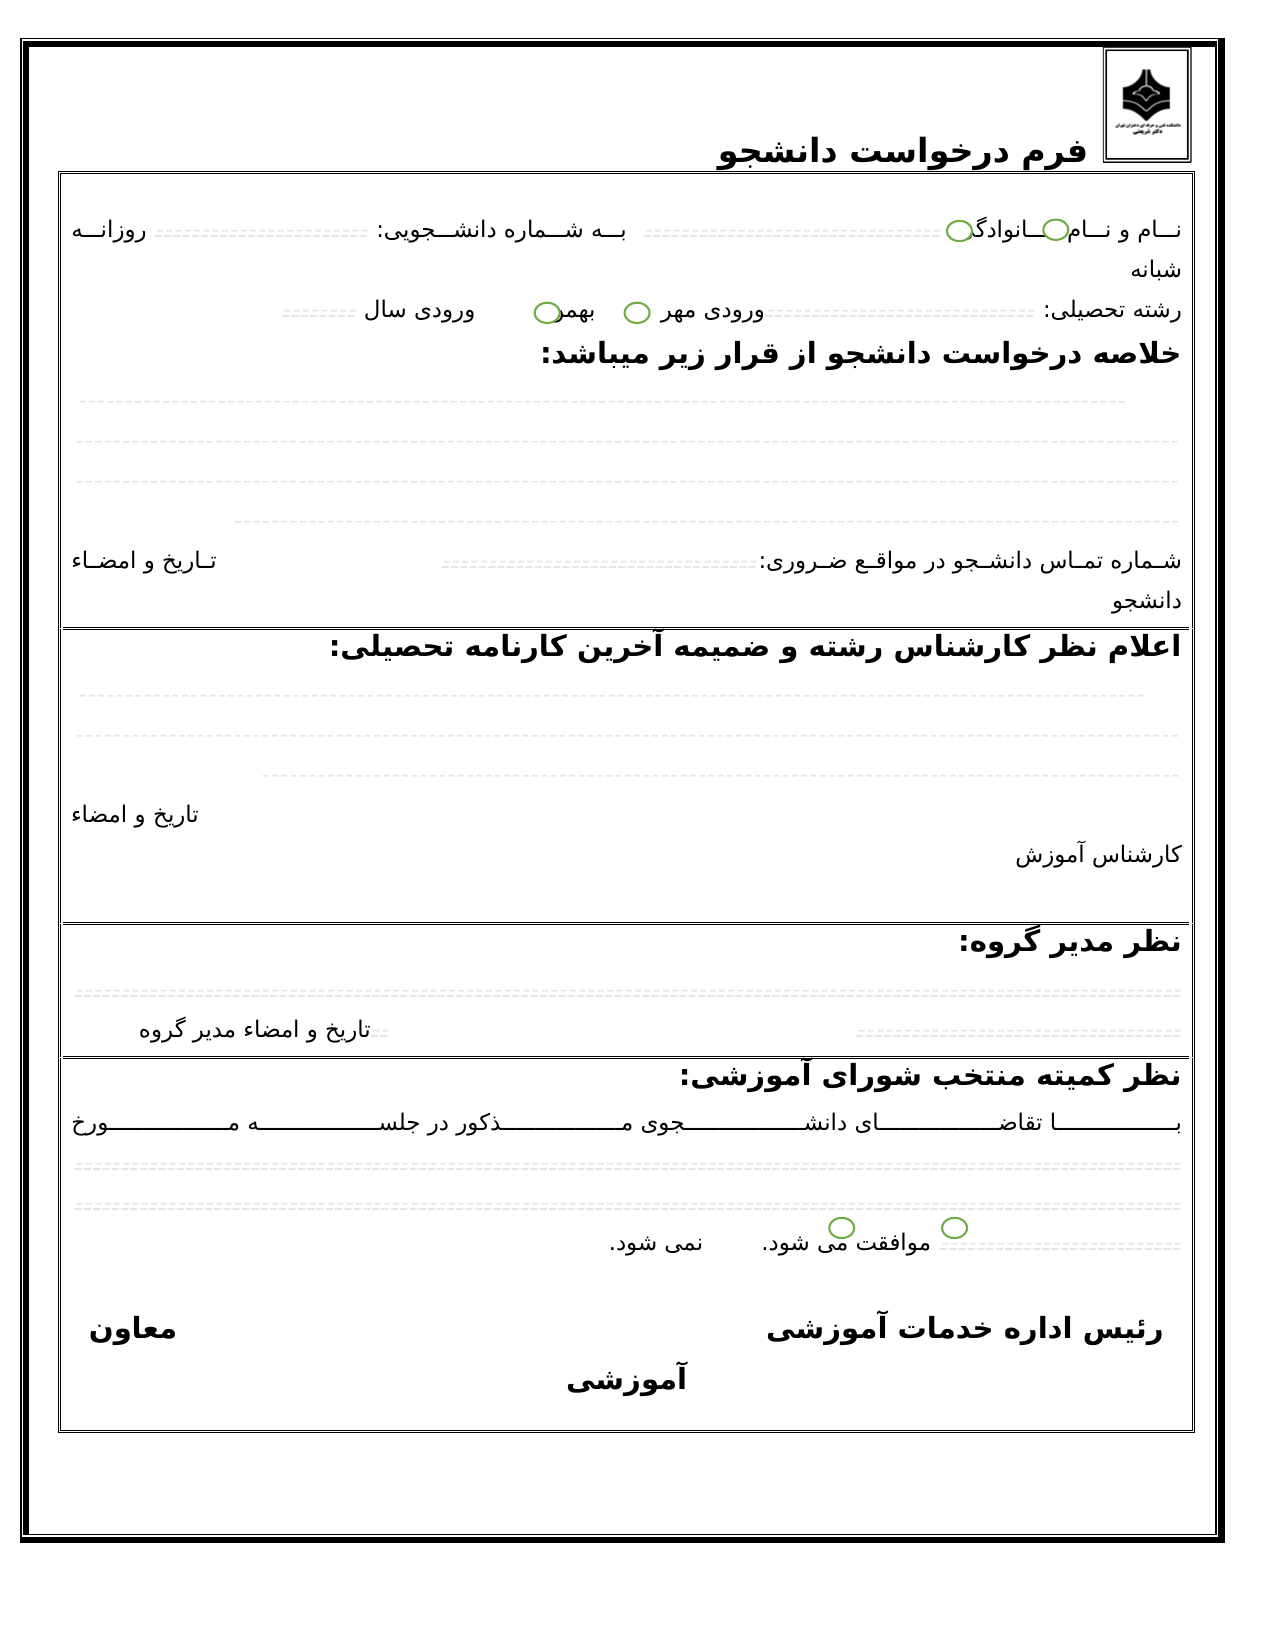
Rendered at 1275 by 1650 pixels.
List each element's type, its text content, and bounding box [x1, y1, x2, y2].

picture [1102, 46, 1192, 163]
table_header فرم درخواست دانشجو [29, 47, 1215, 1533]
